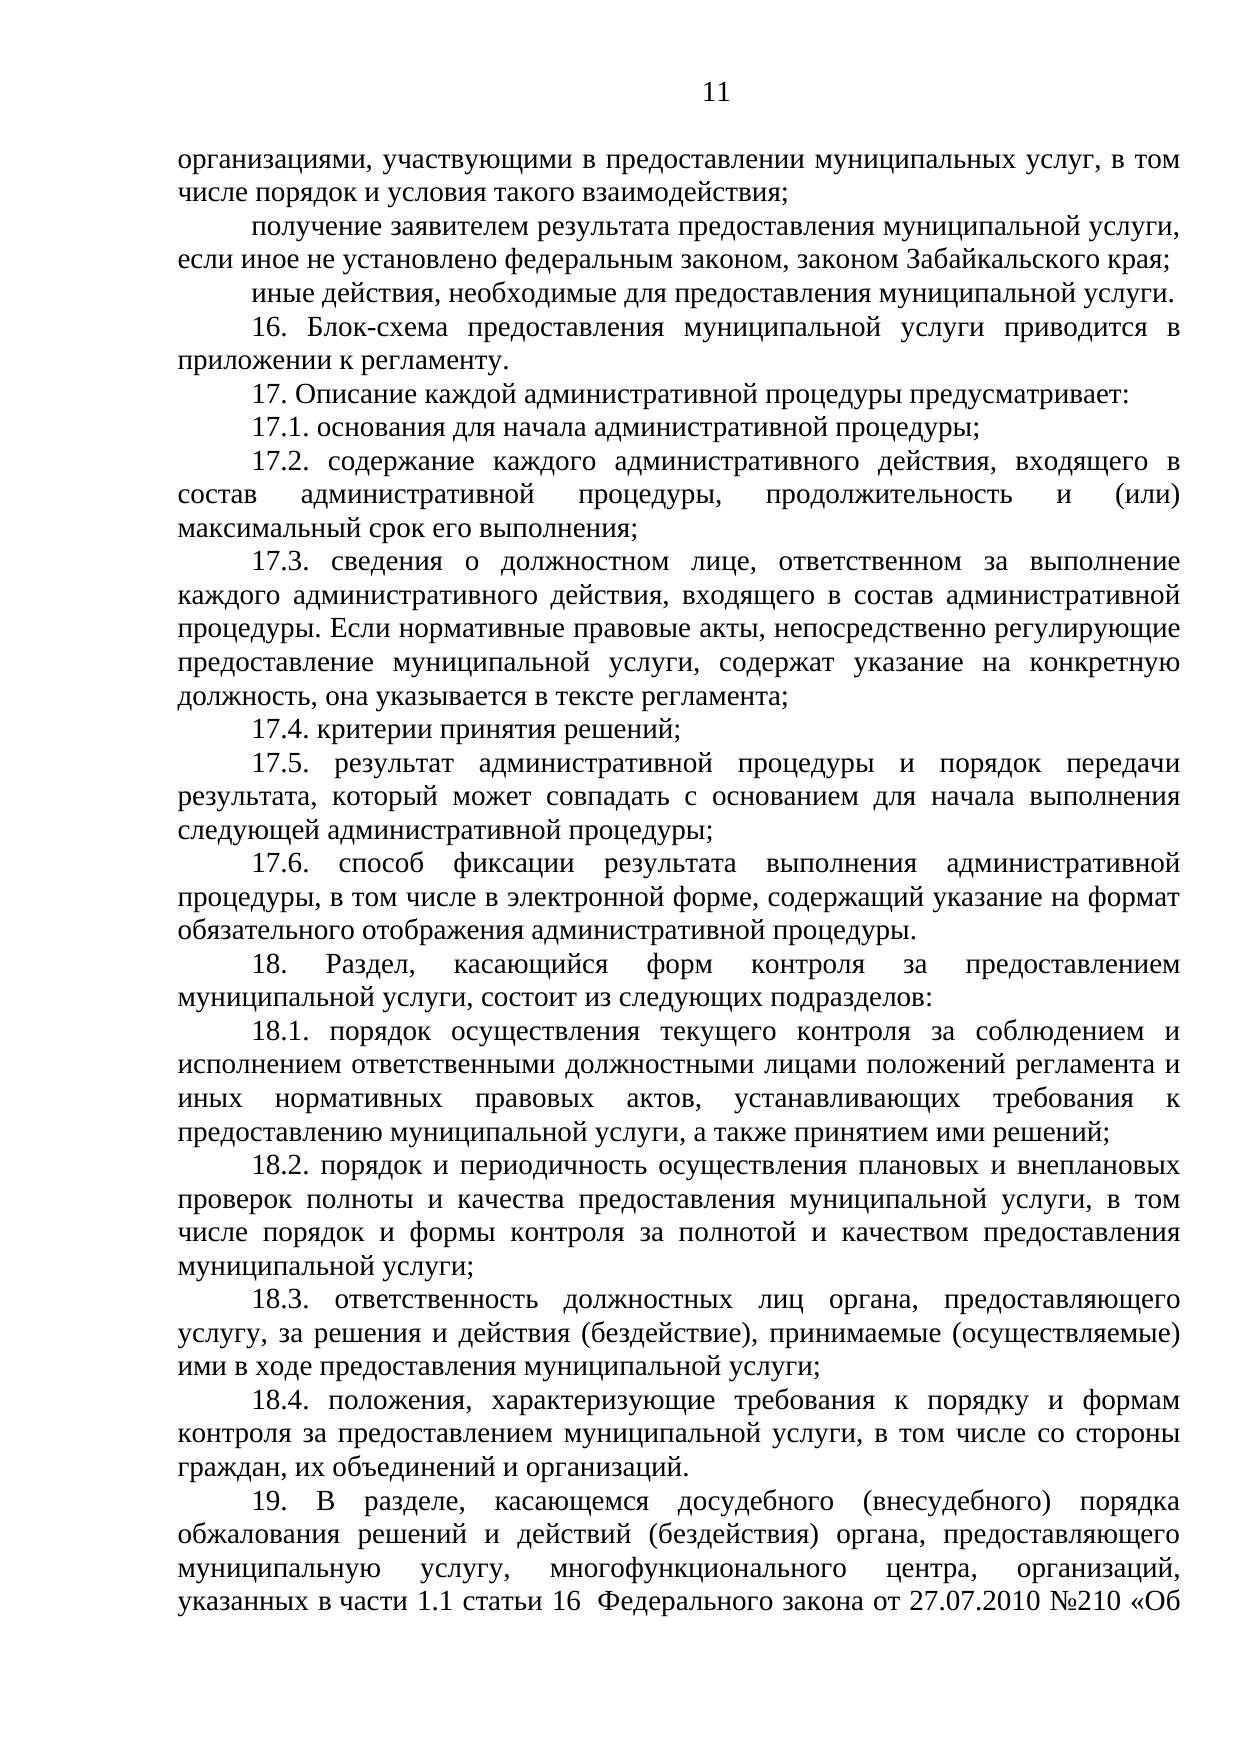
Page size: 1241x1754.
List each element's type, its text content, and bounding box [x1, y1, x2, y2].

text 16. Блок-схема предоставления муниципальной услуги приводится в приложении к регламенту. [177, 309, 1181, 376]
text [177, 141, 1181, 208]
text 17.2. содержание каждого административного действия, входящего в состав административной процедуры, продолжительность и (или) максимальный срок его выполнения; [177, 443, 1181, 543]
text 18.4. положения, характеризующие требования к порядку и формам контроля за предоставлением муниципальной услуги, в том числе со стороны граждан, их объединений и организаций. [177, 1382, 1181, 1483]
text 17.1. основания для начала административной процедуры; [177, 409, 1181, 443]
text иные действия, необходимые для предоставления муниципальной услуги. [177, 275, 1181, 309]
text 18. Раздел, касающийся форм контроля за предоставлением муниципальной услуги, состоит из следующих подразделов: [177, 946, 1181, 1013]
text 18.3. ответственность должностных лиц органа, предоставляющего услугу, за решения и действия (бездействие), принимаемые (осуществляемые) ими в ходе предоставления муниципальной услуги; [177, 1281, 1181, 1382]
text 17.4. критерии принятия решений; [177, 711, 1181, 745]
text 17.6. способ фиксации результата выполнения административной процедуры, в том числе в электронной форме, содержащий указание на формат обязательного отображения административной процедуры. [177, 845, 1181, 946]
text 17. Описание каждой административной процедуры предусматривает: [177, 376, 1181, 409]
text 17.3. сведения о должностном лице, ответственном за выполнение каждого административного действия, входящего в состав административной процедуры. Если нормативные правовые акты, непосредственно регулирующие предоставление муниципальной услуги, содержат указание на конкретную должность, она указывается в тексте регламента; [177, 543, 1181, 711]
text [177, 1483, 1181, 1617]
text 18.2. порядок и периодичность осуществления плановых и внеплановых проверок полноты и качества предоставления муниципальной услуги, в том числе порядок и формы контроля за полнотой и качеством предоставления муниципальной услуги; [177, 1147, 1181, 1281]
text получение заявителем результата предоставления муниципальной услуги, если иное не установлено федеральным законом, законом Забайкальского края; [177, 208, 1181, 275]
text 17.5. результат административной процедуры и порядок передачи результата, который может совпадать с основанием для начала выполнения следующей административной процедуры; [177, 745, 1181, 845]
text 18.1. порядок осуществления текущего контроля за соблюдением и исполнением ответственными должностными лицами положений регламента и иных нормативных правовых актов, устанавливающих требования к предоставлению муниципальной услуги, а также принятием ими решений; [177, 1013, 1181, 1147]
